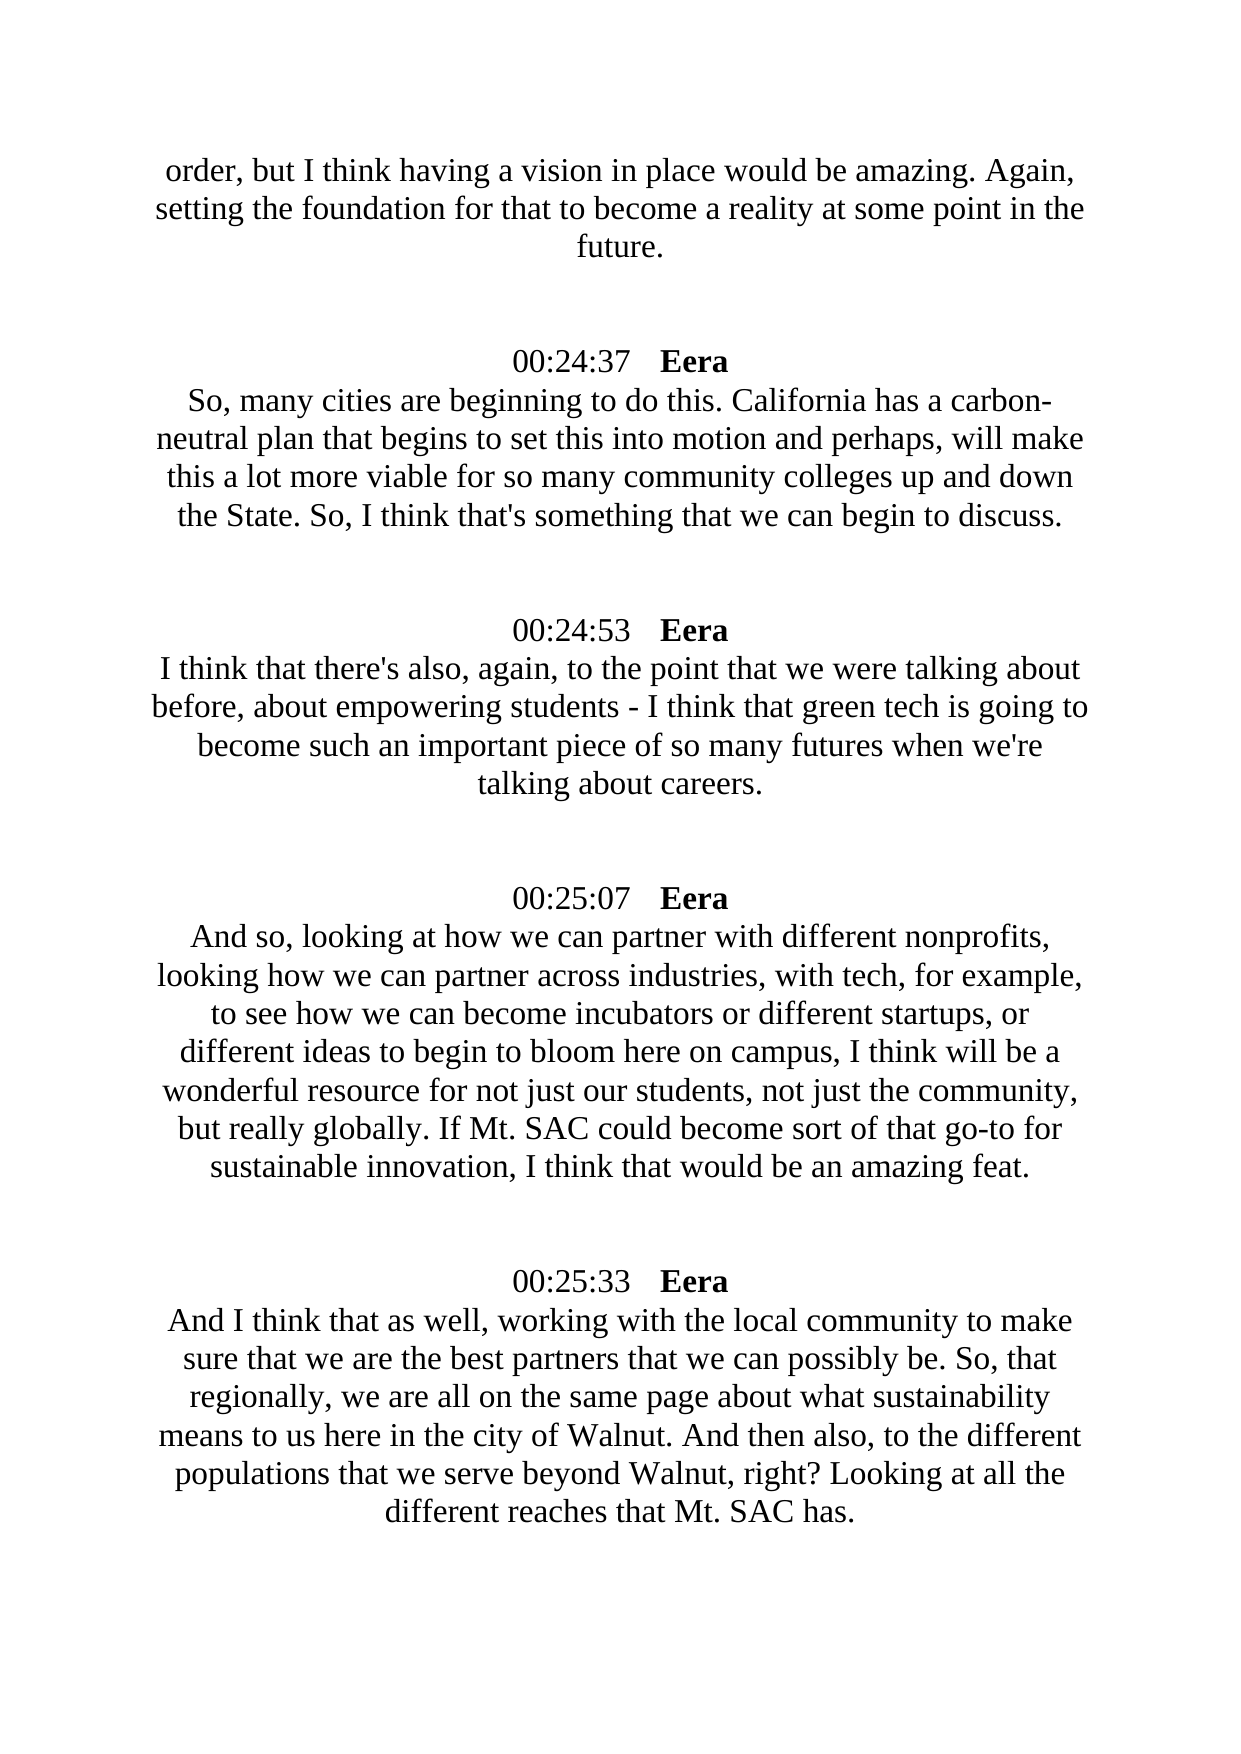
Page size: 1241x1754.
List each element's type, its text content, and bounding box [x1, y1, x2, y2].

subtitle And so, looking at how we can partner with different nonprofits, looking how we can partner across industries, with tech, for example, to see how we can become incubators or different startups, or different ideas to begin to bloom here on campus, I think will be a wonderful resource for not just our students, not just the community, but really globally. If Mt. SAC could become sort of that go-to for sustainable innovation, I think that would be an amazing feat. [150, 917, 1090, 1223]
subtitle 00:25:07 Eera [150, 878, 1090, 917]
subtitle 00:24:37 Eera [150, 342, 1090, 380]
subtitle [150, 150, 1090, 303]
subtitle 00:24:53 Eera [150, 610, 1090, 648]
subtitle I think that there's also, again, to the point that we were talking about before, about empowering students - I think that green tech is going to become such an important piece of so many futures when we're talking about careers. [150, 648, 1090, 840]
subtitle So, many cities are beginning to do this. California has a carbon-neutral plan that begins to set this into motion and perhaps, will make this a lot more viable for so many community colleges up and down the State. So, I think that's something that we can begin to discuss. [150, 380, 1090, 572]
subtitle And I think that as well, working with the local community to make sure that we are the best partners that we can possibly be. So, that regionally, we are all on the same page about what sustainability means to us here in the city of Walnut. And then also, to the different populations that we serve beyond Walnut, right? Looking at all the different reaches that Mt. SAC has. [150, 1300, 1090, 1568]
subtitle 00:25:33 Eera [150, 1262, 1090, 1300]
